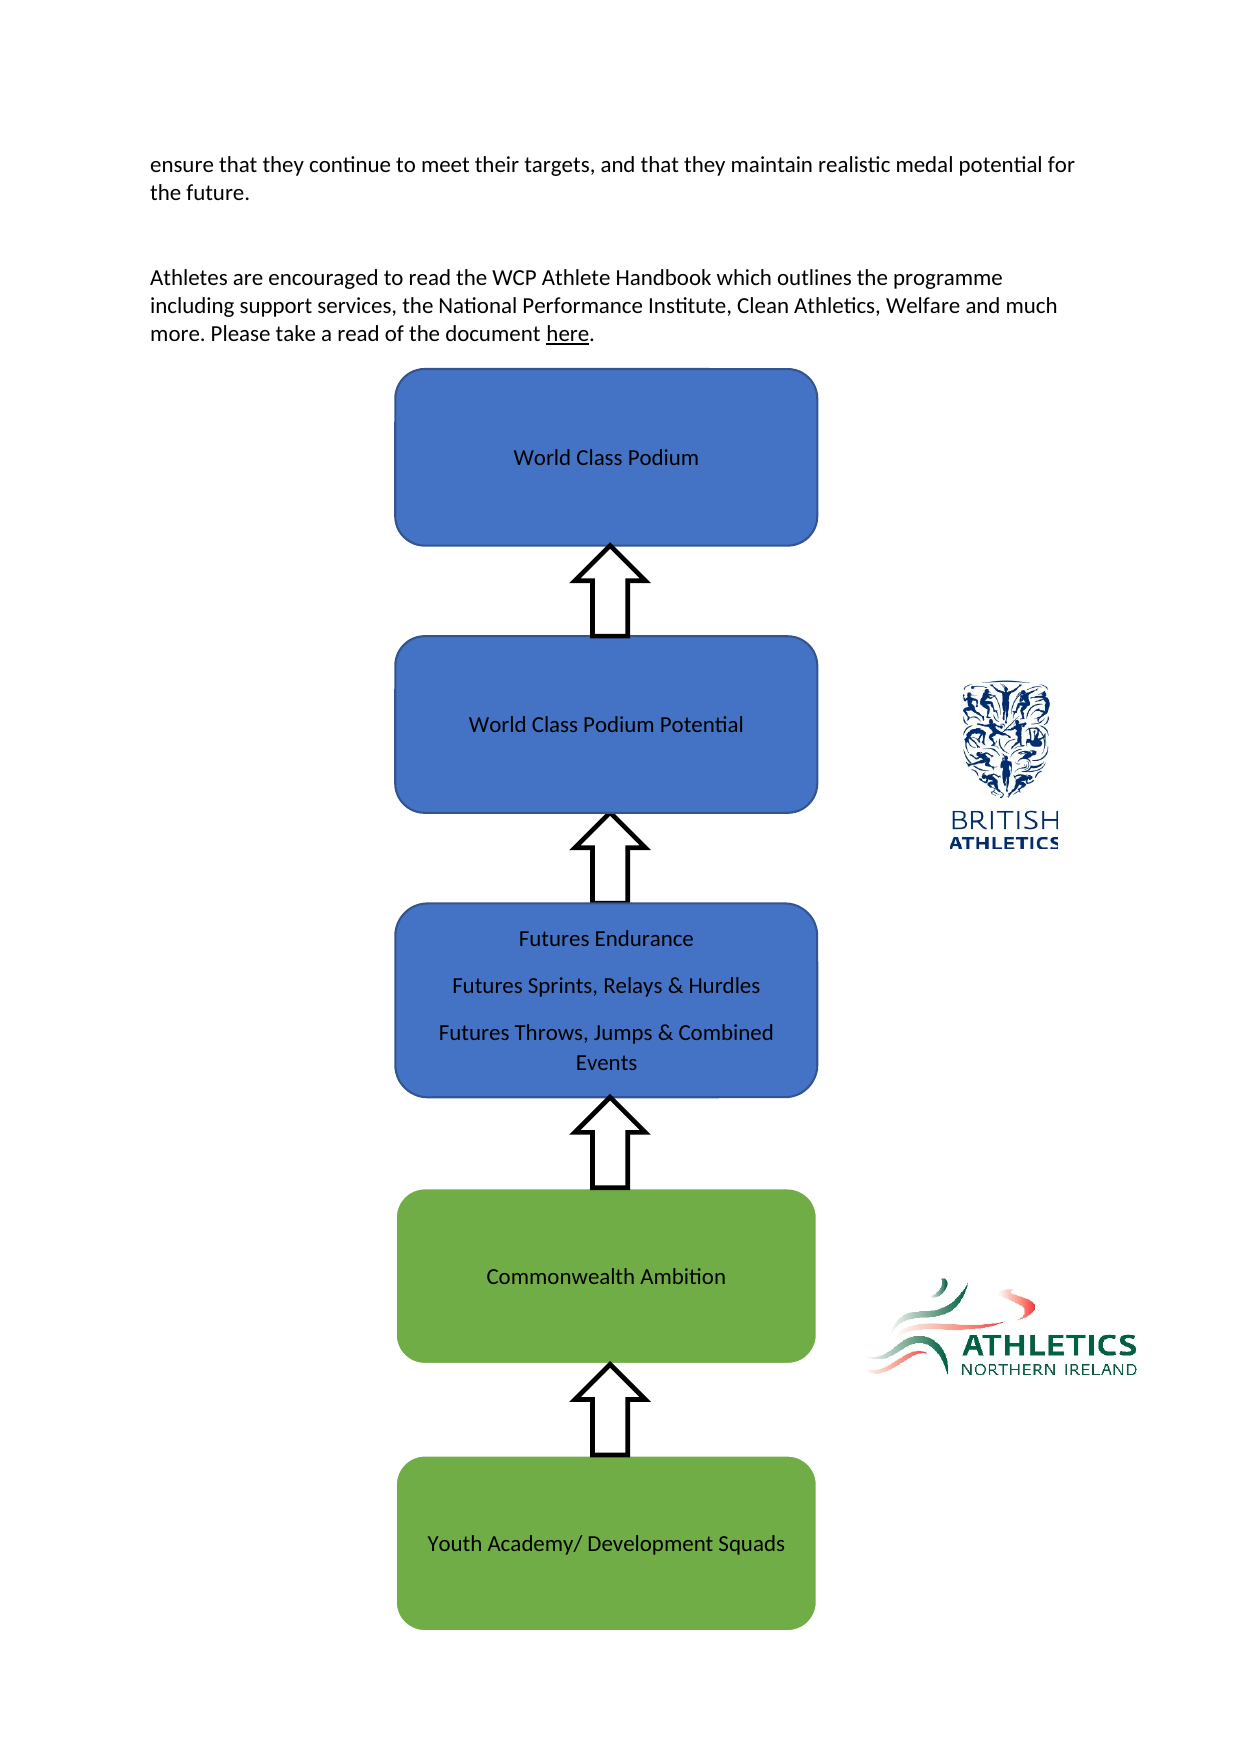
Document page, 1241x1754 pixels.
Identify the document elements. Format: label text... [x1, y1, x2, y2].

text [150, 150, 1090, 206]
picture [865, 1277, 1138, 1377]
picture [948, 680, 1058, 846]
text Athletes are encouraged to read the WCP Athlete Handbook which outlines the programme including support services, the National Performance Institute, Clean Athletics, Welfare and much more. Please take a read of the document here. [150, 263, 1090, 347]
